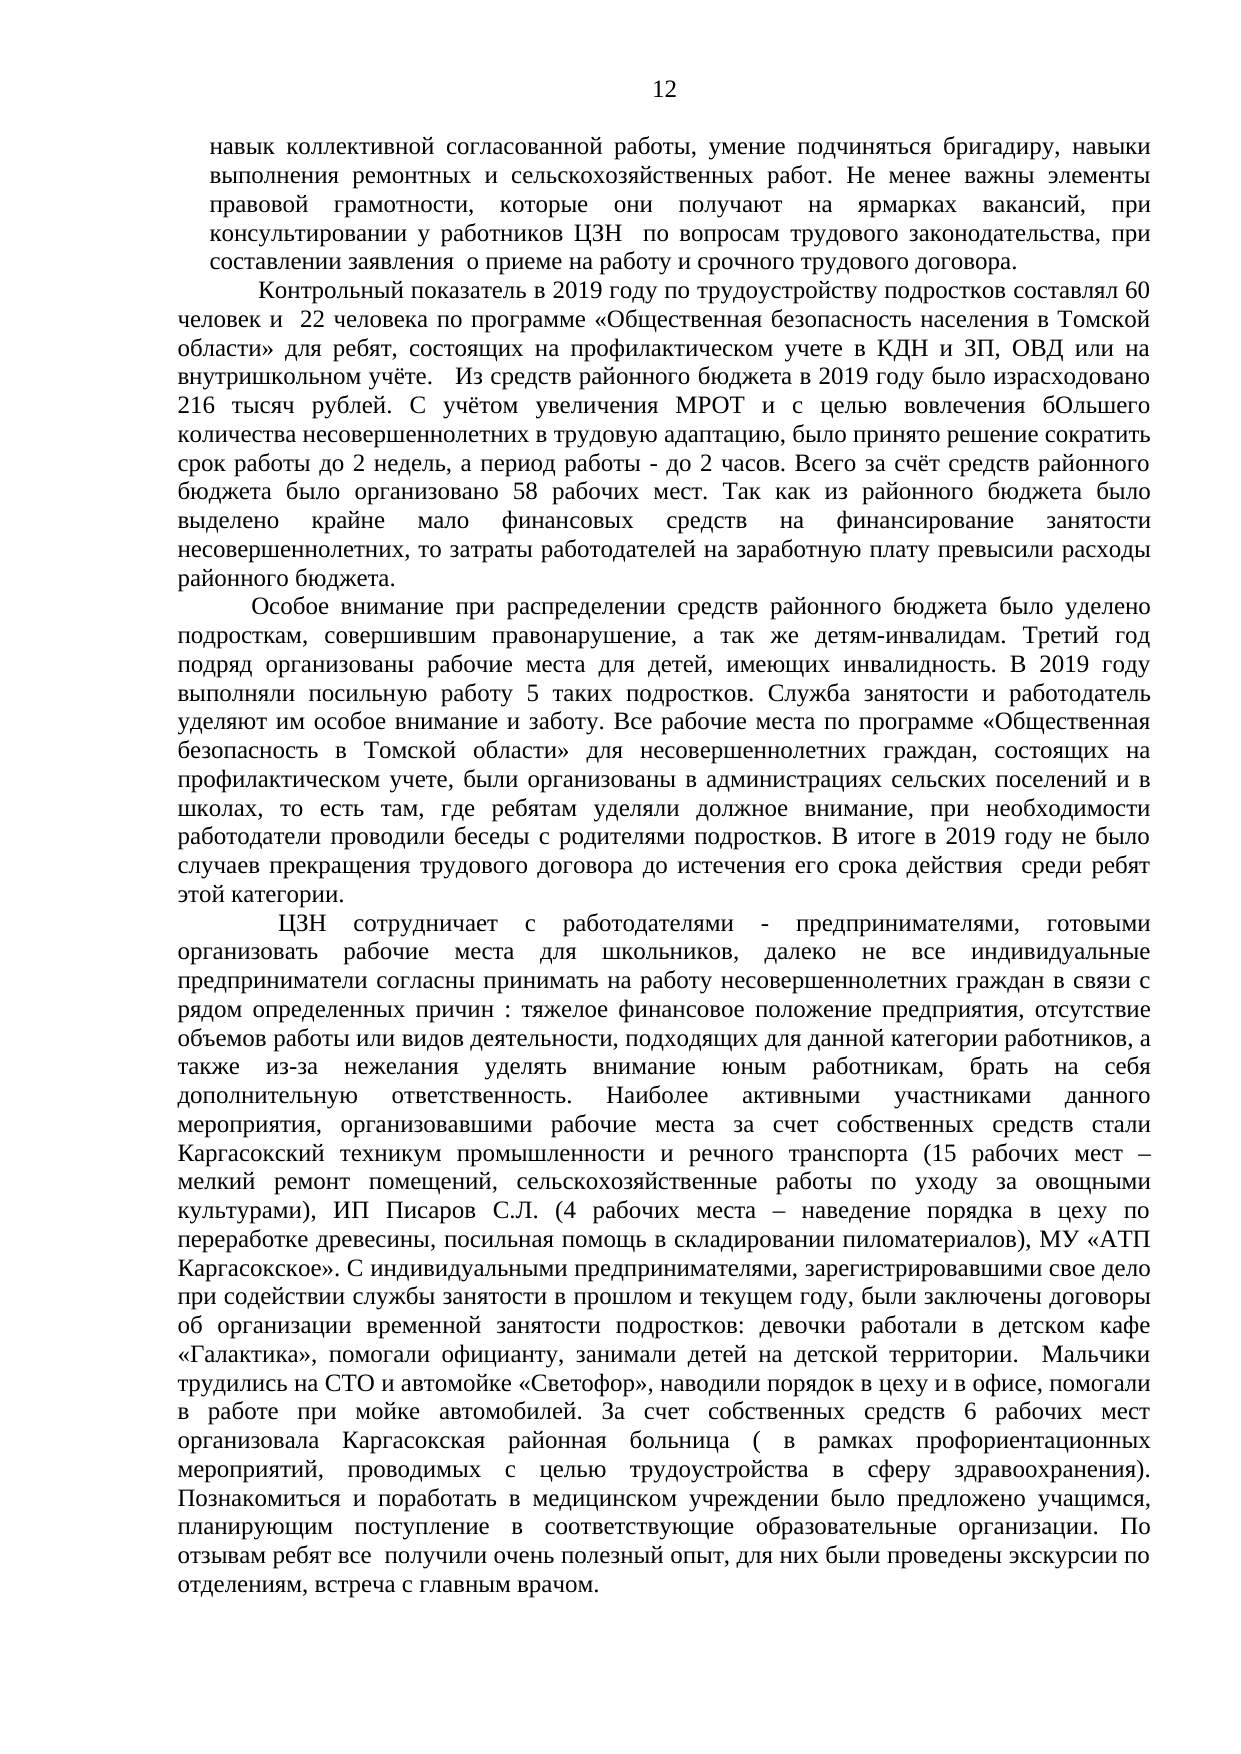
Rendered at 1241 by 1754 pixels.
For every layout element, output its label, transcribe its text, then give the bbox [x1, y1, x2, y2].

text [209, 131, 1152, 275]
text ЦЗН сотрудничает с работодателями - предпринимателями, готовыми организовать рабочие места для школьников, далеко не все индивидуальные предприниматели согласны принимать на работу несовершеннолетних граждан в связи с рядом определенных причин : тяжелое финансовое положение предприятия, отсутствие объемов работы или видов деятельности, подходящих для данной категории работников, а также из-за нежелания уделять внимание юным работникам, брать на себя дополнительную ответственность. Наиболее активными участниками данного мероприятия, организовавшими рабочие места за счет собственных средств стали Каргасокский техникум промышленности и речного транспорта (15 рабочих мест – мелкий ремонт помещений, сельскохозяйственные работы по уходу за овощными культурами), ИП Писаров С.Л. (4 рабочих места – наведение порядка в цеху по переработке древесины, посильная помощь в складировании пиломатериалов), МУ «АТП Каргасокское». С индивидуальными предпринимателями, зарегистрировавшими свое дело при содействии службы занятости в прошлом и текущем году, были заключены договоры об организации временной занятости подростков: девочки работали в детском кафе «Галактика», помогали официанту, занимали детей на детской территории. Мальчики трудились на СТО и автомойке «Светофор», наводили порядок в цеху и в офисе, помогали в работе при мойке автомобилей. За счет собственных средств 6 рабочих мест организовала Каргасокская районная больница ( в рамках профориентационных мероприятий, проводимых с целью трудоустройства в сферу здравоохранения). Познакомиться и поработать в медицинском учреждении было предложено учащимся, планирующим поступление в соответствующие образовательные организации. По отзывам ребят все получили очень полезный опыт, для них были проведены экскурсии по отделениям, встреча с главным врачом. [177, 908, 1152, 1598]
text Контрольный показатель в 2019 году по трудоустройству подростков составлял 60 человек и 22 человека по программе «Общественная безопасность населения в Томской области» для ребят, состоящих на профилактическом учете в КДН и ЗП, ОВД или на внутришкольном учёте. Из средств районного бюджета в 2019 году было израсходовано 216 тысяч рублей. С учётом увеличения МРОТ и с целью вовлечения бОльшего количества несовершеннолетних в трудовую адаптацию, было принято решение сократить срок работы до 2 недель, а период работы - до 2 часов. Всего за счёт средств районного бюджета было организовано 58 рабочих мест. Так как из районного бюджета было выделено крайне мало финансовых средств на финансирование занятости несовершеннолетних, то затраты работодателей на заработную плату превысили расходы районного бюджета. [177, 275, 1152, 591]
text Особое внимание при распределении средств районного бюджета было уделено подросткам, совершившим правонарушение, а так же детям-инвалидам. Третий год подряд организованы рабочие места для детей, имеющих инвалидность. В 2019 году выполняли посильную работу 5 таких подростков. Служба занятости и работодатель уделяют им особое внимание и заботу. Все рабочие места по программе «Общественная безопасность в Томской области» для несовершеннолетних граждан, состоящих на профилактическом учете, были организованы в администрациях сельских поселений и в школах, то есть там, где ребятам уделяли должное внимание, при необходимости работодатели проводили беседы с родителями подростков. В итоге в 2019 году не было случаев прекращения трудового договора до истечения его срока действия среди ребят этой категории. [177, 591, 1152, 908]
